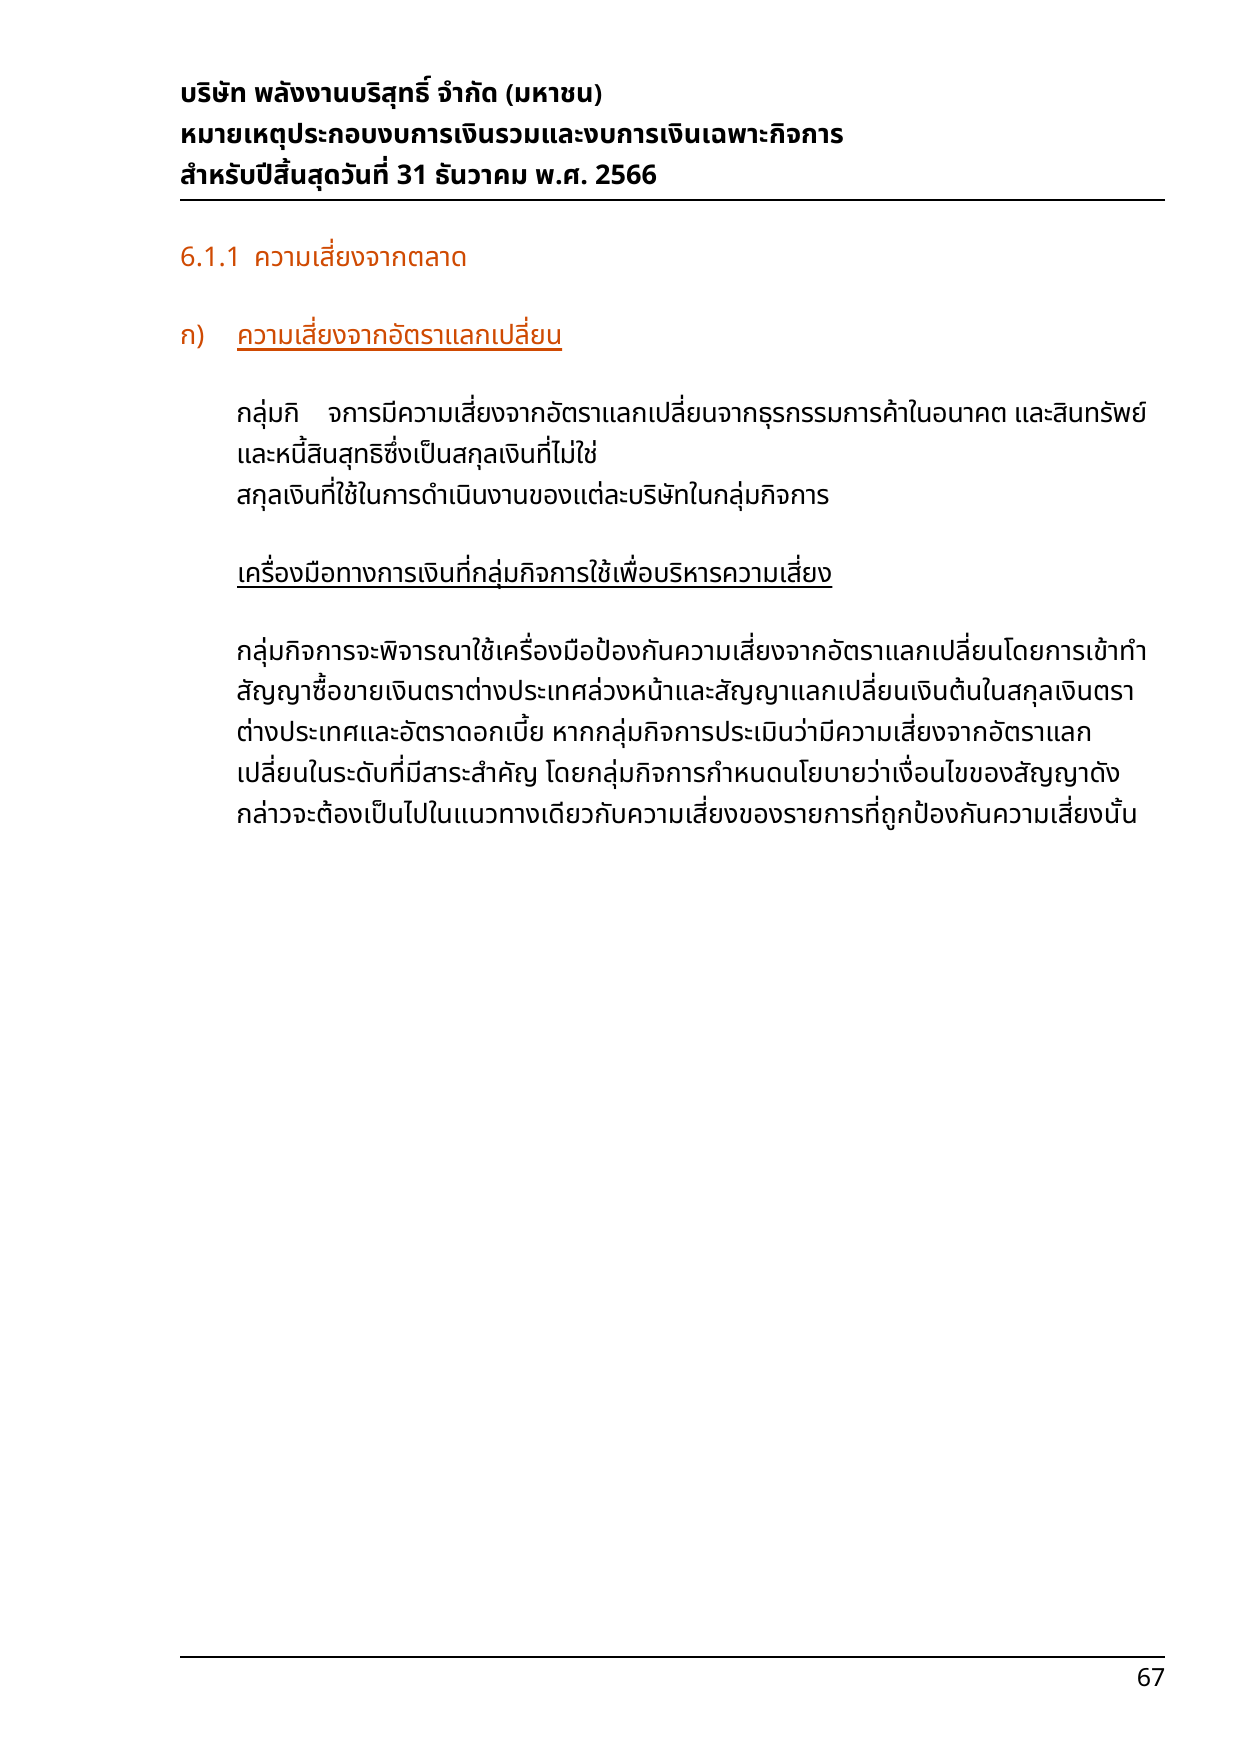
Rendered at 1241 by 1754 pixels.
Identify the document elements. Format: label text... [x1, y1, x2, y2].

text กลุ่มกิ จการมีความเสี่ยงจากอัตราแลกเปลี่ยนจากธุรกรรมการค้าในอนาคต และสินทรัพย์และหนี้สินสุทธิซึ่งเป็นสกุลเงินที่ไม่ใช่ สกุลเงินที่ใช้ในการดำเนินงานของแต่ละบริษัทในกลุ่มกิจการ [236, 394, 1165, 516]
subtitle เครื่องมือทางการเงินที่กลุ่มกิจการใช้เพื่อบริหารความเสี่ยง [237, 553, 1165, 594]
text กลุ่มกิจการจะพิจารณาใช้เครื่องมือป้องกันความเสี่ยงจากอัตราแลกเปลี่ยนโดยการเข้าทำสัญญาซื้อขายเงินตราต่างประเทศล่วงหน้าและสัญญาแลกเปลี่ยนเงินต้นในสกุลเงินตราต่างประเทศและอัตราดอกเบี้ย หากกลุ่มกิจการประเมินว่ามีความเสี่ยงจากอัตราแลกเปลี่ยนในระดับที่มีสาระสำคัญ โดยกลุ่มกิจการกำหนดนโยบายว่าเงื่อนไขของสัญญาดังกล่าวจะต้องเป็นไปในแนวทางเดียวกับความเสี่ยงของรายการที่ถูกป้องกันความเสี่ยงนั้น [236, 631, 1165, 836]
subtitle ก) ความเสี่ยงจากอัตราแลกเปลี่ยน [180, 316, 1165, 357]
text 6.1.1 ความเสี่ยงจากตลาด [180, 238, 1165, 279]
